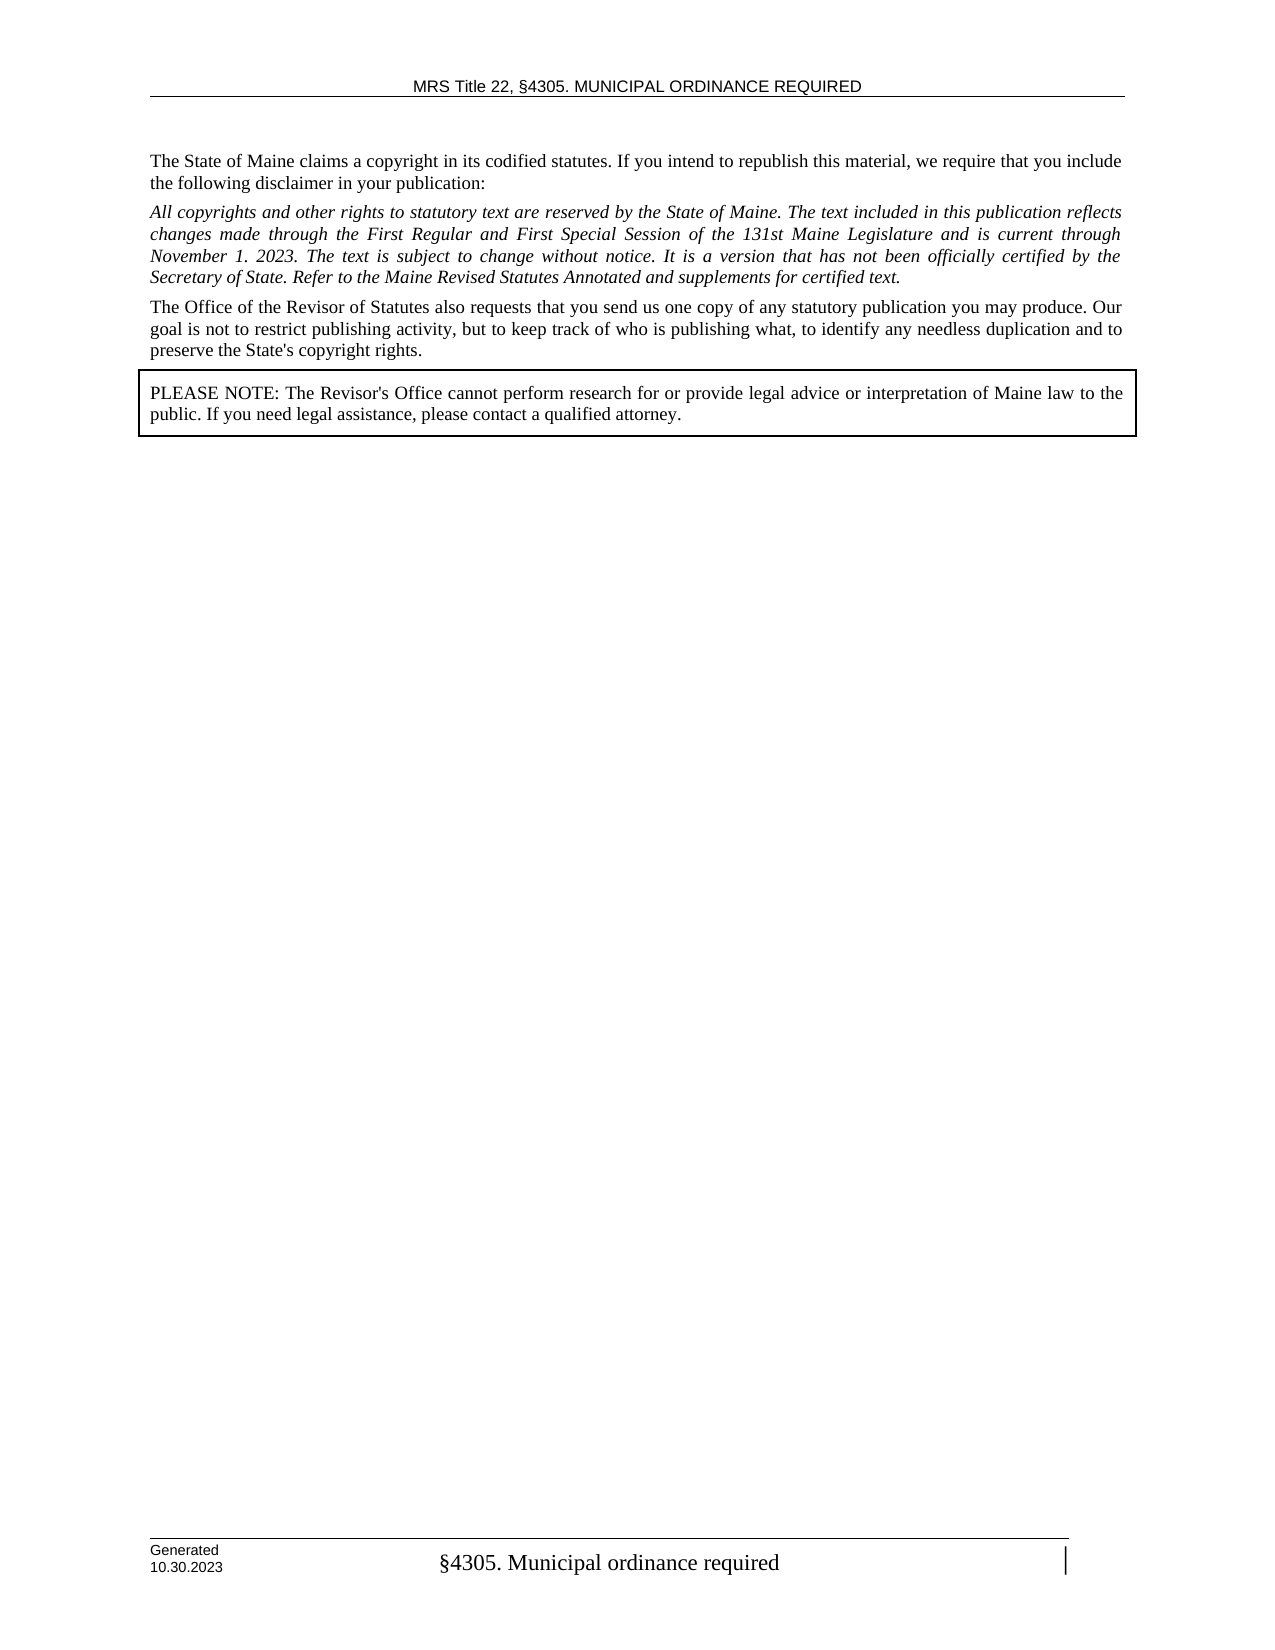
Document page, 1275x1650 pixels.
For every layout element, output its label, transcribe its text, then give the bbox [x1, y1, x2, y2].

text The Office of the Revisor of Statutes also requests that you send us one copy of any statutory publication you may produce. Our goal is not to restrict publishing activity, but to keep track of who is publishing what, to identify any needless duplication and to preserve the State's copyright rights. [150, 296, 1125, 361]
text All copyrights and other rights to statutory text are reserved by the State of Maine. The text included in this publication reflects changes made through the First Regular and First Special Session of the 131st Maine Legislature and is current through November 1. 2023 . The text is subject to change without notice. It is a version that has not been officially certified by the Secretary of State. Refer to the Maine Revised Statutes Annotated and supplements for certified text. [150, 201, 1125, 288]
text PLEASE NOTE: The Revisor's Office cannot perform research for or provide legal advice or interpretation of Maine law to the public. If you need legal assistance, please contact a qualified attorney. [140, 371, 1135, 435]
text The State of Maine claims a copyright in its codified statutes. If you intend to republish this material, we require that you include the following disclaimer in your publication: [150, 150, 1125, 193]
